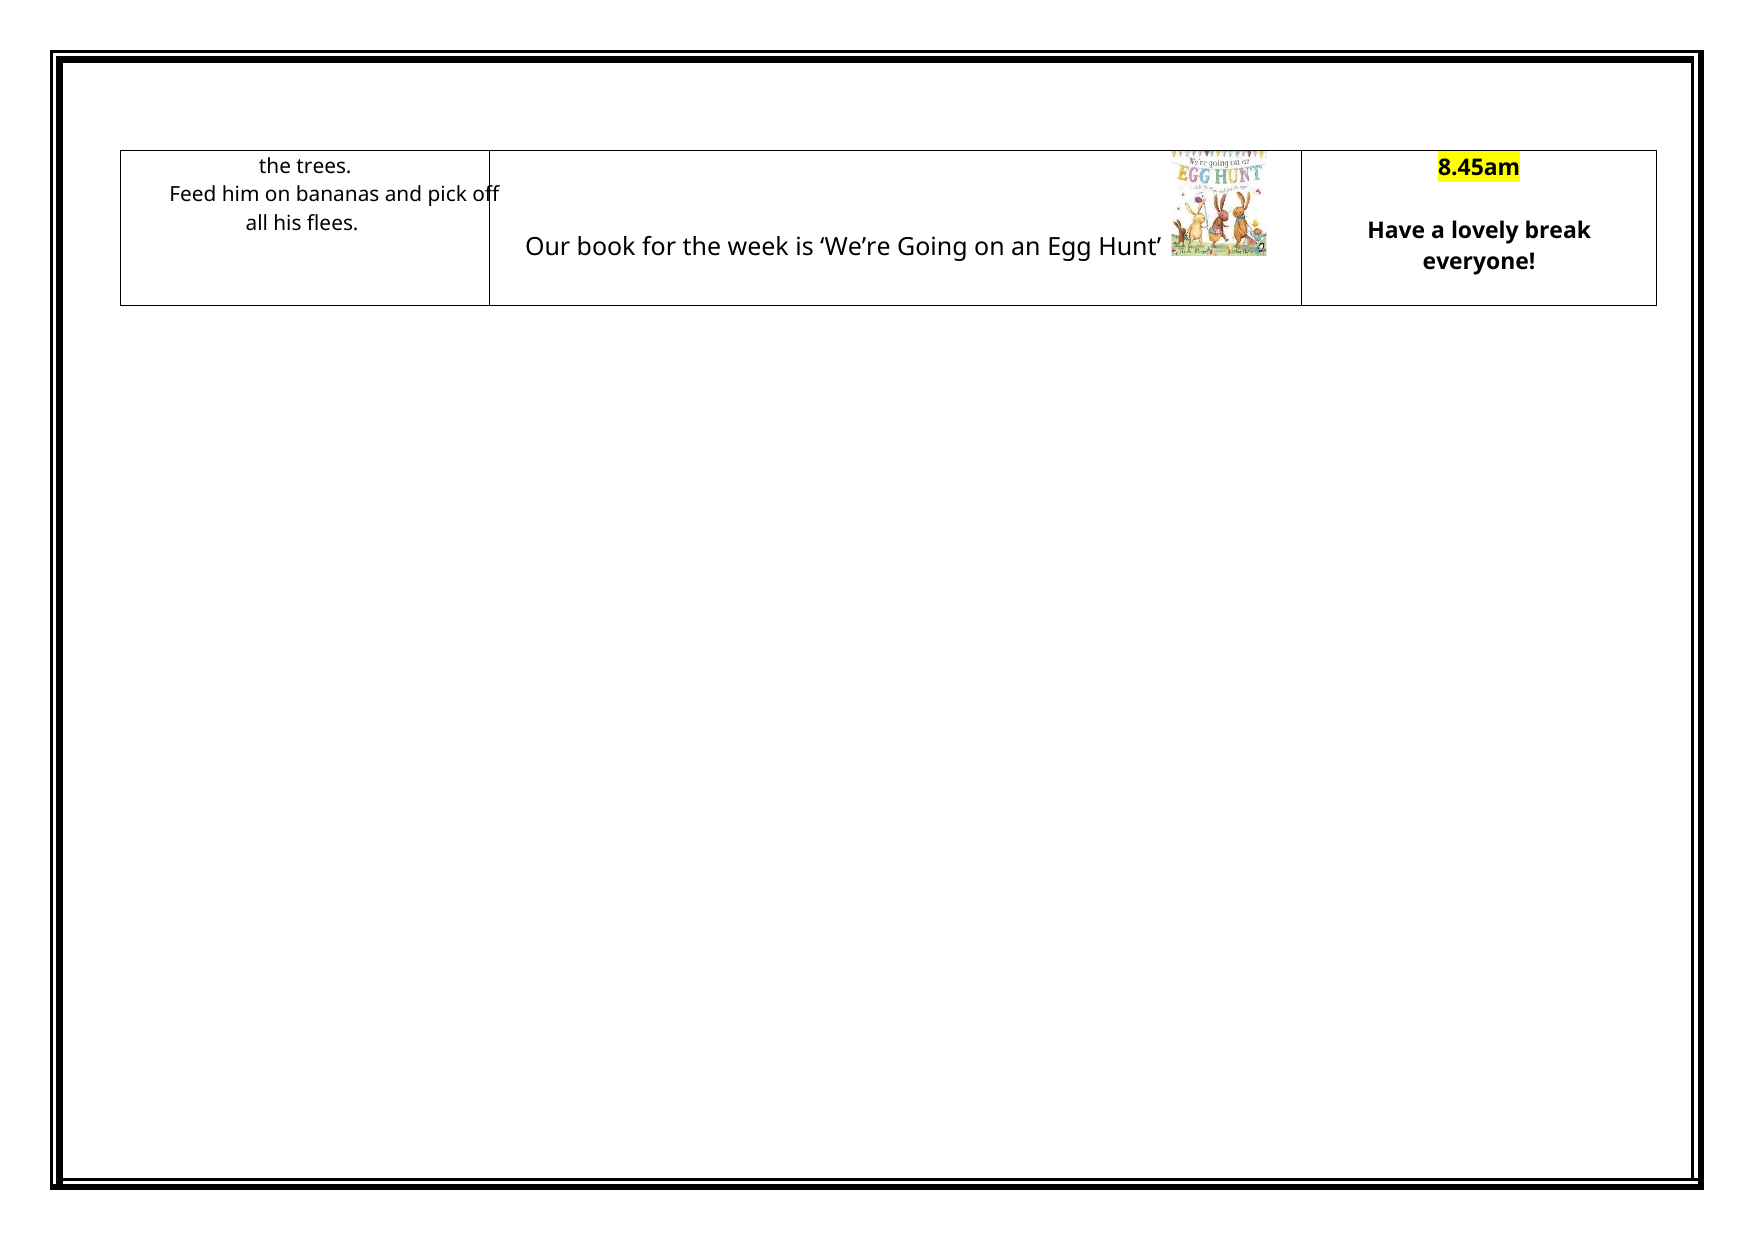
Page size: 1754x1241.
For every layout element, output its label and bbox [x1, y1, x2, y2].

table_cell [490, 151, 1301, 304]
picture [1171, 151, 1267, 256]
table_cell [121, 151, 489, 304]
table_cell [1302, 151, 1656, 304]
